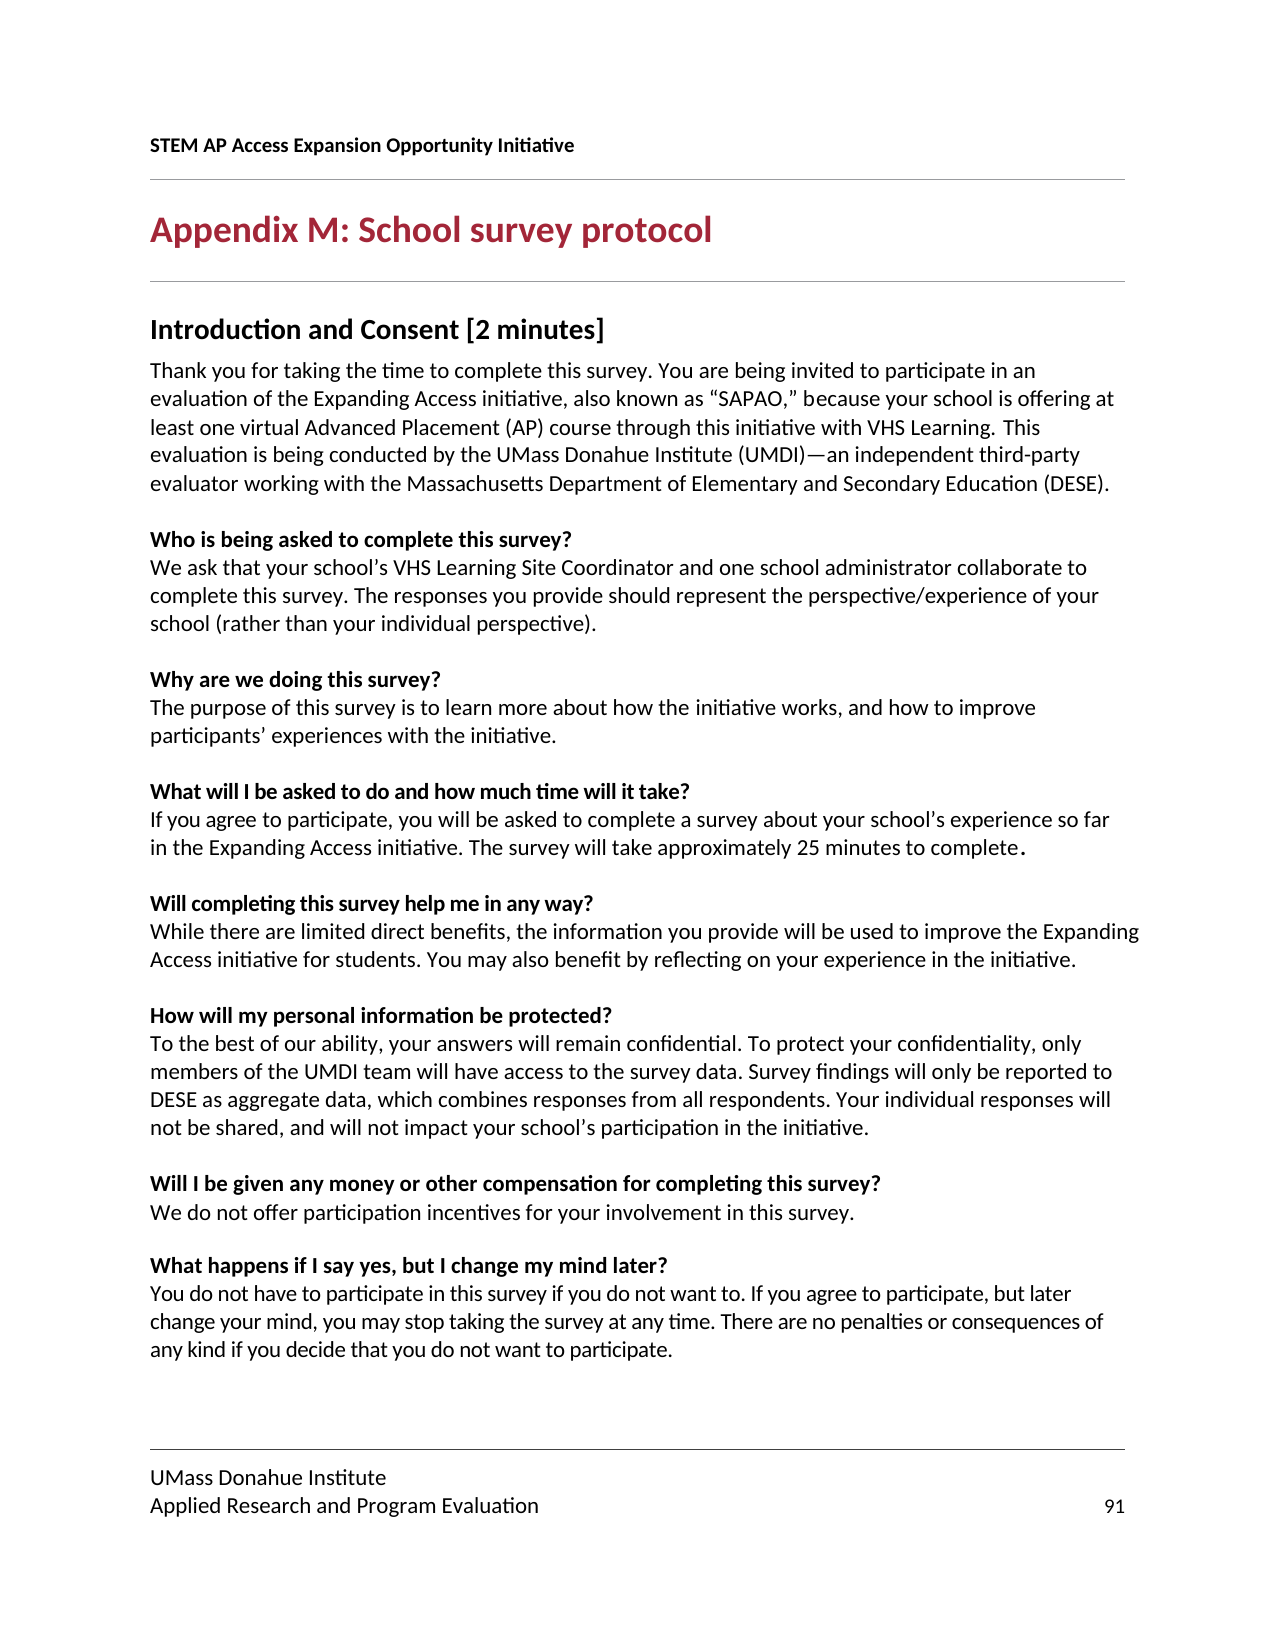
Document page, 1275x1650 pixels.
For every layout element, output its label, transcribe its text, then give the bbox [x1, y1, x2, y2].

text Why are we doing this survey? [150, 665, 1125, 693]
text We ask that your school’s VHS Learning Site Coordinator and one school administrator collaborate to complete this survey. The responses you provide should represent the perspective/experience of your school (rather than your individual perspective). [150, 553, 1125, 637]
text What will I be asked to do and how much time will it take? [150, 777, 1125, 805]
text Will completing this survey help me in any way? [150, 889, 1125, 917]
text Thank you for taking the time to complete this survey. You are being invited to participate in an evaluation of the Expanding Access initiative, also known as “SAPAO,” because your school is offering at least one virtual Advanced Placement (AP) course through this initiative with VHS Learning. This evaluation is being conducted by the UMass Donahue Institute (UMDI)—an independent third-party evaluator working with the Massachusetts Department of Elementary and Secondary Education (DESE). [150, 357, 1125, 497]
text Will I be given any money or other compensation for completing this survey? [150, 1169, 1125, 1198]
text We do not offer participation incentives for your involvement in this survey. [150, 1198, 1125, 1226]
text What happens if I say yes, but I change my mind later? You do not have to participate in this survey if you do not want to. If you agree to participate, but later change your mind, you may stop taking the survey at any time. There are no penalties or consequences of any kind if you decide that you do not want to participate. [150, 1251, 1125, 1363]
text To the best of our ability, your answers will remain confidential. To protect your confidentiality, only members of the UMDI team will have access to the survey data. Survey findings will only be reported to DESE as aggregate data, which combines responses from all respondents. Your individual responses will not be shared, and will not impact your school’s participation in the initiative. [150, 1029, 1125, 1142]
text Who is being asked to complete this survey? [150, 525, 1125, 553]
text How will my personal information be protected? [150, 1001, 1125, 1029]
text If you agree to participate, you will be asked to complete a survey about your school’s experience so far in the Expanding Access initiative. The survey will take approximately 25 minutes to complete. [150, 805, 1125, 861]
text The purpose of this survey is to learn more about how the initiative works, and how to improve participants’ experiences with the initiative. [150, 693, 1125, 777]
subtitle Introduction and Consent [2 minutes] [150, 307, 1125, 347]
text While there are limited direct benefits, the information you provide will be used to improve the Expanding Access initiative for students. You may also benefit by reflecting on your experience in the initiative. [150, 917, 1200, 973]
subtitle Appendix M: School survey protocol [150, 207, 1125, 281]
